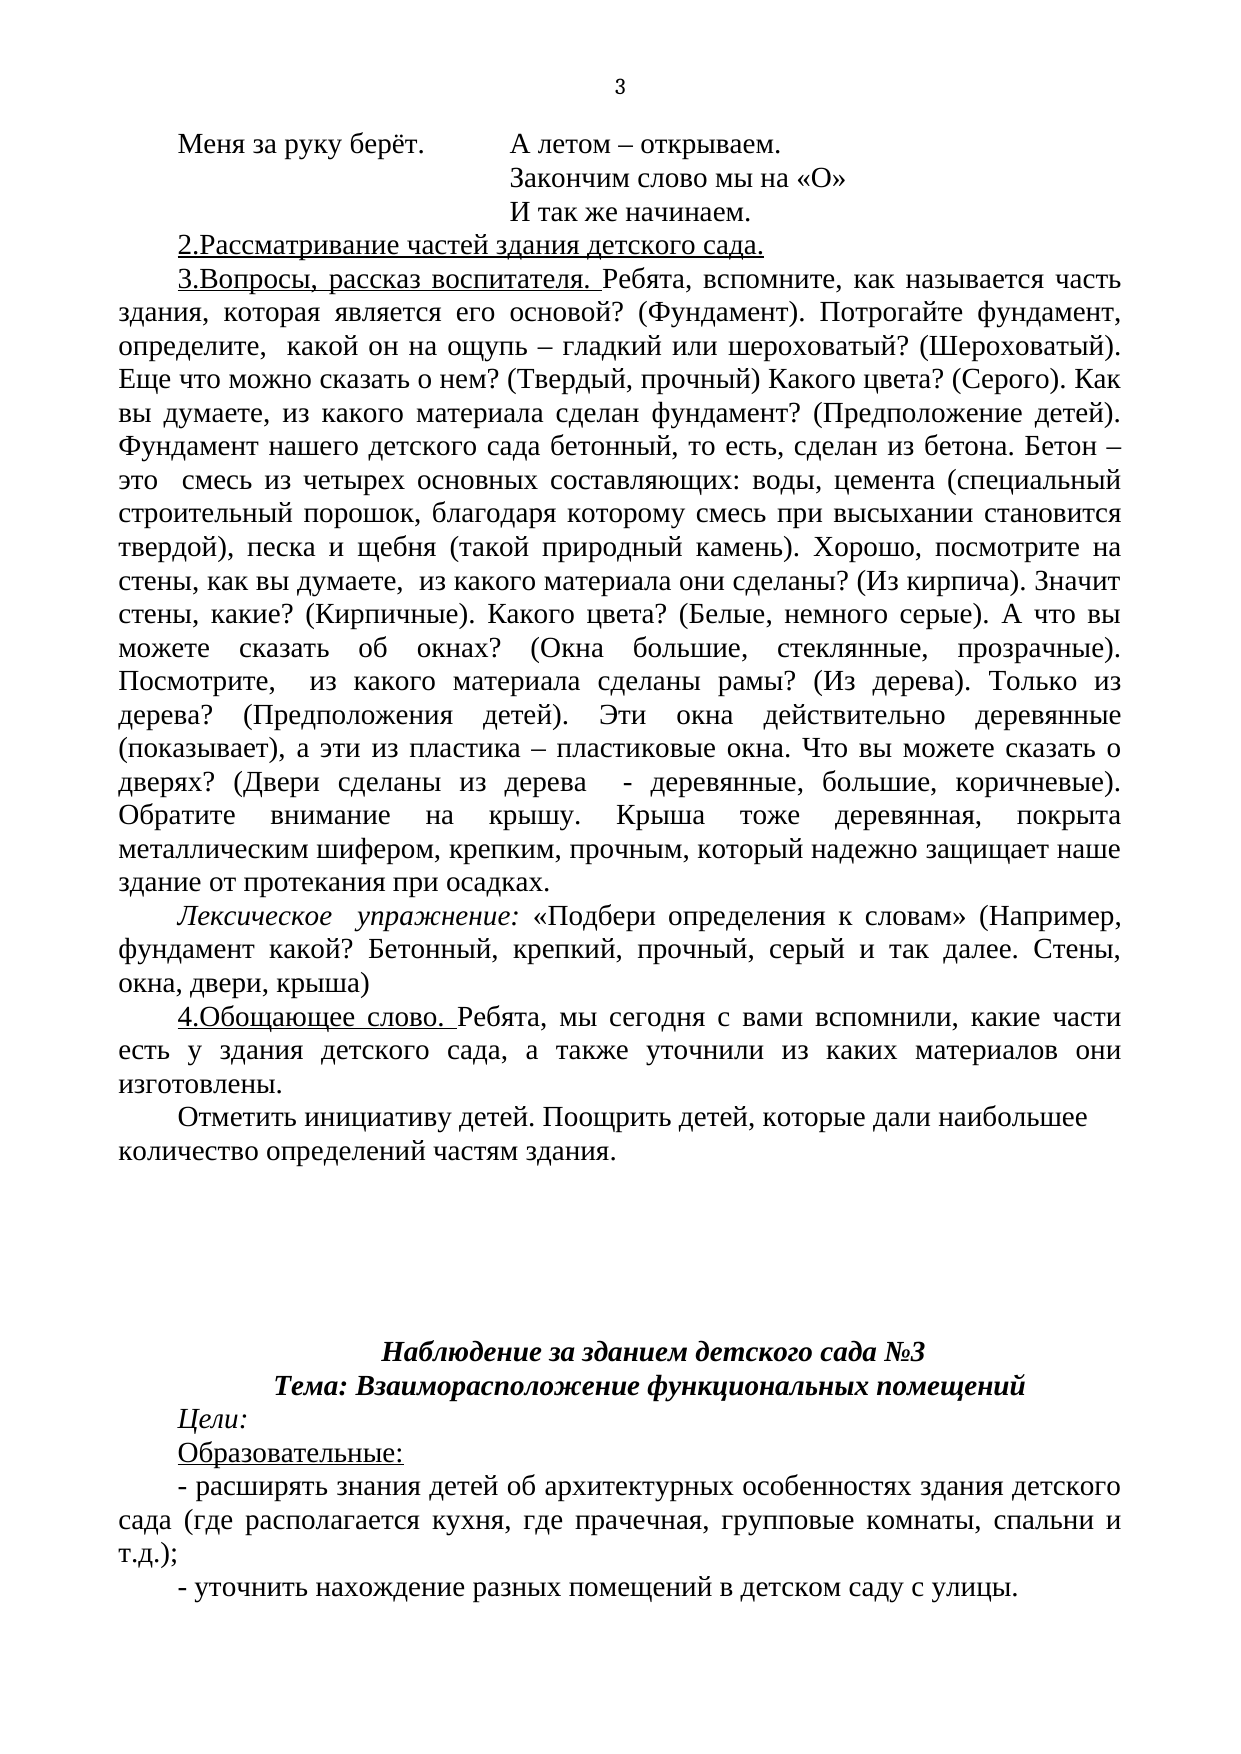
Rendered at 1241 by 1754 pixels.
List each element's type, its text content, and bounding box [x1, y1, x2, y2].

text Цели: [118, 1401, 1122, 1435]
text 2.Рассматривание частей здания детского сада. [118, 227, 1122, 261]
text - расширять знания детей об архитектурных особенностях здания детского сада (где располагается кухня, где прачечная, групповые комнаты, спальни и т.д.); [118, 1468, 1122, 1569]
text Наблюдение за зданием детского сада №3 [118, 1334, 1122, 1368]
text Образовательные: [118, 1435, 1122, 1468]
text 3.Вопросы, рассказ воспитателя. Ребята, вспомните, как называется часть здания, которая является его основой? (Фундамент). Потрогайте фундамент, определите, какой он на ощупь – гладкий или шероховатый? (Шероховатый). Еще что можно сказать о нем? (Твердый, прочный) Какого цвета? (Серого). Как вы думаете, из какого материала сделан фундамент? (Предположение детей). Фундамент нашего детского сада бетонный, то есть, сделан из бетона. Бетон – это смесь из четырех основных составляющих: воды, цемента (специальный строительный порошок, благодаря которому смесь при высыхании становится твердой), песка и щебня (такой природный камень). Хорошо, посмотрите на стены, как вы думаете, из какого материала они сделаны? (Из кирпича). Значит стены, какие? (Кирпичные). Какого цвета? (Белые, немного серые). А что вы можете сказать об окнах? (Окна большие, стеклянные, прозрачные). Посмотрите, из какого материала сделаны рамы? (Из дерева). Только из дерева? (Предположения детей). Эти окна действительно деревянные (показывает), а эти из пластика – пластиковые окна. Что вы можете сказать о дверях? (Двери сделаны из дерева - деревянные, большие, коричневые). Обратите внимание на крышу. Крыша тоже деревянная, покрыта металлическим шифером, крепким, прочным, который надежно защищает наше здание от протекания при осадках. [118, 261, 1122, 898]
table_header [439, 127, 871, 227]
text - уточнить нахождение разных помещений в детском саду с улицы. [118, 1569, 1122, 1602]
text 4.Обощающее слово. Ребята, мы сегодня с вами вспомнили, какие части есть у здания детского сада, а также уточнили из каких материалов они изготовлены. [118, 999, 1122, 1099]
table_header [107, 127, 439, 227]
text Лексическое упражнение: «Подбери определения к словам» (Например, фундамент какой? Бетонный, крепкий, прочный, серый и так далее. Стены, окна, двери, крыша) [118, 898, 1122, 999]
text Отметить инициативу детей. Поощрить детей, которые дали наибольшее количество определений частям здания. [118, 1099, 1122, 1166]
text Тема: Взаиморасположение функциональных помещений [118, 1368, 1122, 1401]
